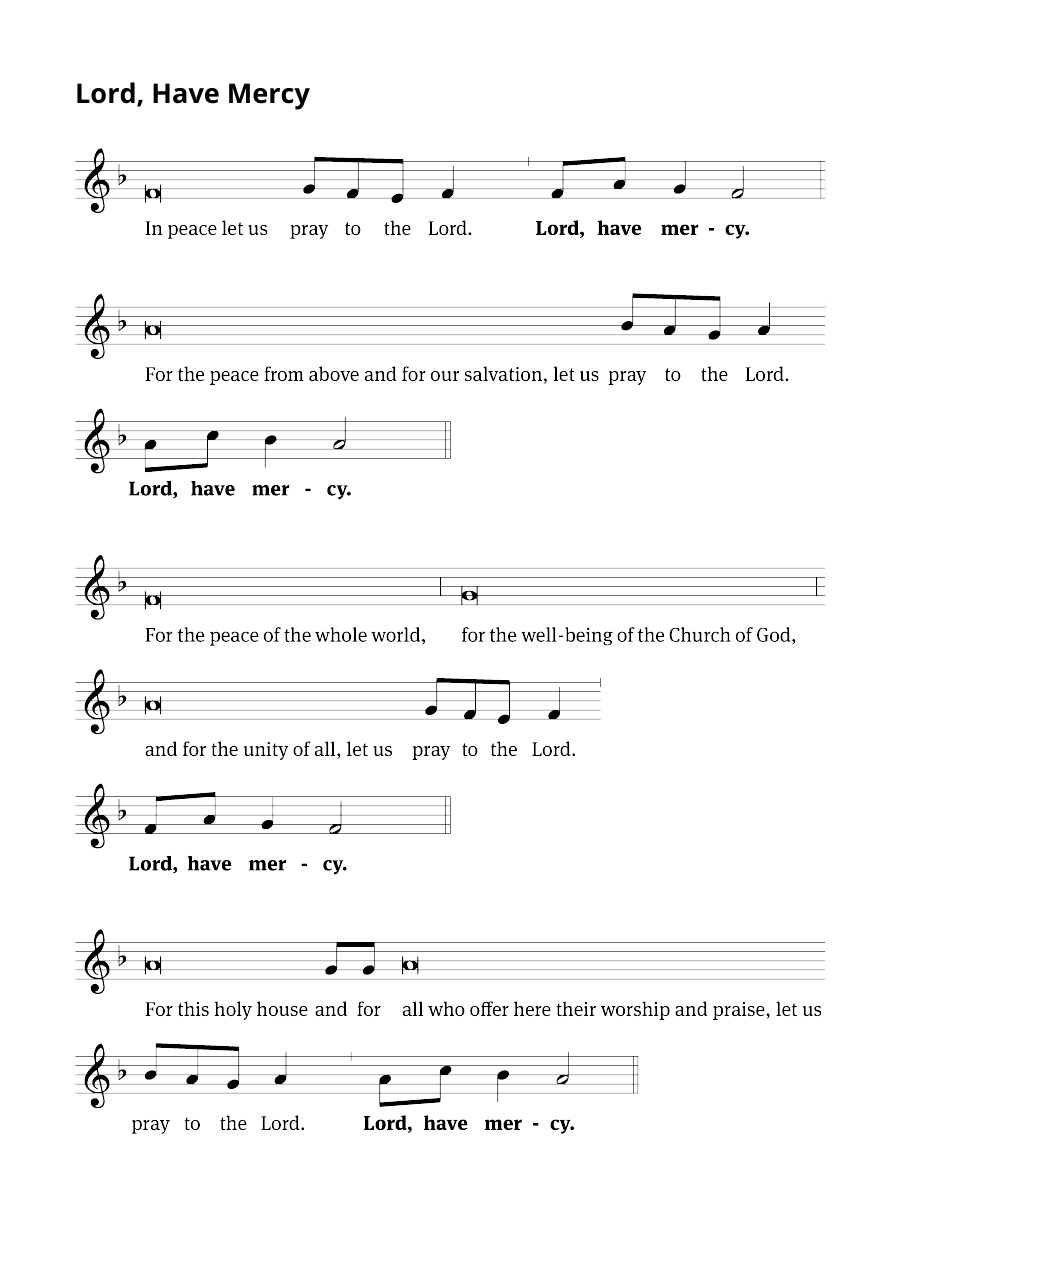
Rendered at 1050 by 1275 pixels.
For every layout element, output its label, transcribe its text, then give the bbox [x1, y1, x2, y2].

text Lord, Have Mercy [75, 75, 975, 112]
picture [75, 148, 826, 1134]
